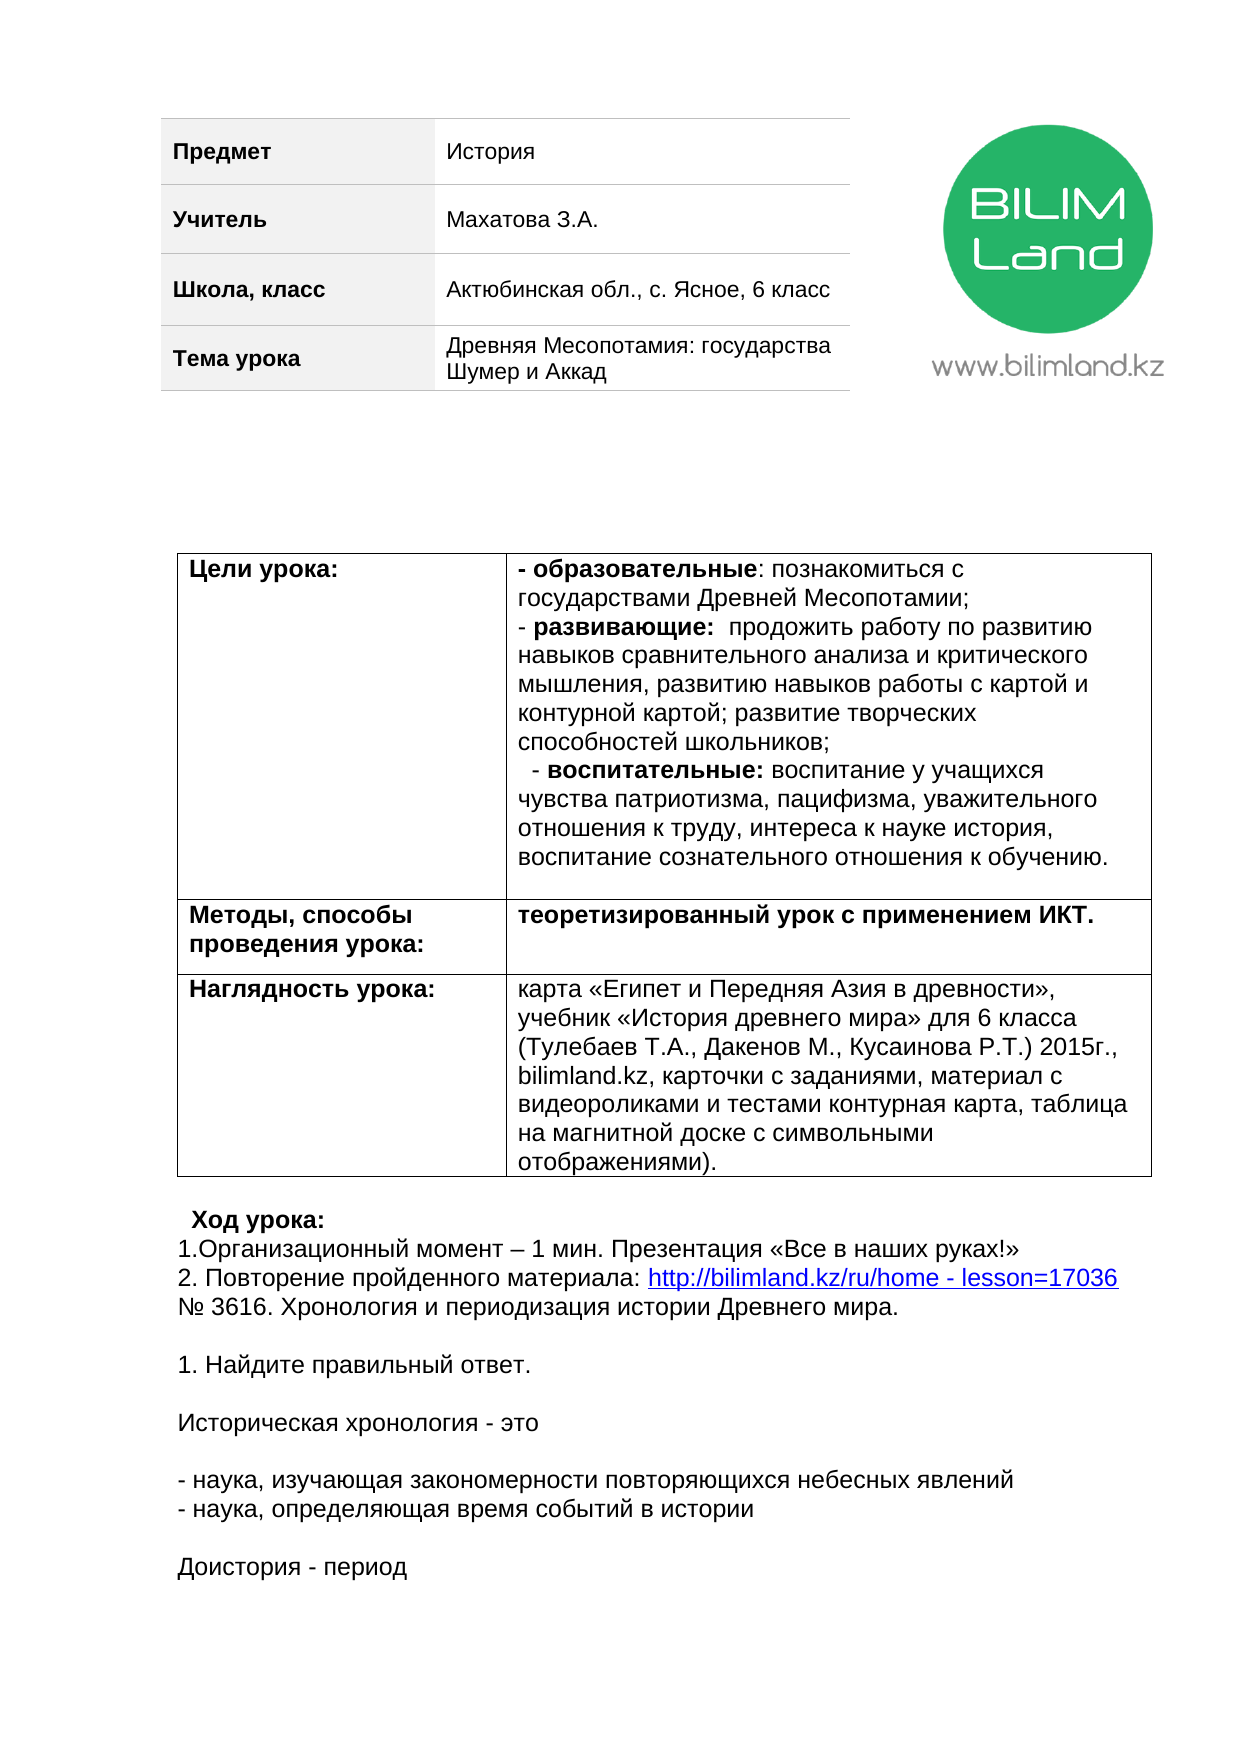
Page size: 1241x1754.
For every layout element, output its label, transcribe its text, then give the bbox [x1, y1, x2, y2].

text № 3616. Хронология и периодизация истории Древнего мира. [177, 1292, 1152, 1321]
table_cell Тема урока [161, 326, 435, 390]
table_cell Методы, способы проведения урока: [178, 900, 506, 973]
table_cell Школа, класс [161, 254, 435, 325]
table_cell Учитель [161, 185, 435, 253]
text - наука, определяющая время событий в истории [177, 1494, 1152, 1523]
text Доистория - период [177, 1552, 1152, 1581]
text Историческая хронология - это [177, 1408, 1152, 1436]
table_cell Махатова З.А. [435, 185, 850, 253]
table_cell Актюбинская обл., с. Ясное, 6 класс [435, 254, 850, 325]
text - наука, изучающая закономерности повторяющихся небесных явлений [177, 1466, 1152, 1494]
text 1. Найдите правильный ответ. [177, 1350, 1152, 1378]
table_cell Наглядность урока: [178, 975, 506, 1176]
text 2. Повторение пройденного материала: http://bilimland.kz/ru/home - lesson=17036 [177, 1263, 1152, 1292]
table_header Цели урока: [178, 554, 506, 899]
text 1.Организационный момент – 1 мин. Презентация «Все в наших руках!» [177, 1234, 1152, 1263]
text Ход урока: [177, 1206, 1152, 1234]
table_header История [435, 119, 850, 184]
table_cell карта «Египет и Передняя Азия в древности», учебник «История древнего мира» для 6 класса (Тулебаев Т.А., Дакенов М., Кусаинова Р.Т.) 2015г., bilimland.kz, карточки с заданиями, материал с видеороликами и тестами контурная карта, таблица на магнитной доске с символьными отображениями). [507, 975, 1151, 1176]
table_cell Древняя Месопотамия: государства Шумер и Аккад [435, 326, 850, 390]
picture [923, 119, 1172, 384]
table_header - образовательные: познакомиться с государствами Древней Месопотамии; - развивающие: продожить работу по развитию навыков сравнительного анализа и критического мышления, развитию навыков работы с картой и контурной картой; развитие творческих способностей школьников; - воспитательные: воспитание у учащихся чувства патриотизма, пацифизма, уважительного отношения к труду, интереса к науке история, воспитание сознательного отношения к обучению. [507, 554, 1151, 899]
table_header Предмет [161, 119, 435, 184]
table_header [850, 118, 1240, 390]
table_cell теоретизированный урок с применением ИКТ. [507, 900, 1151, 973]
